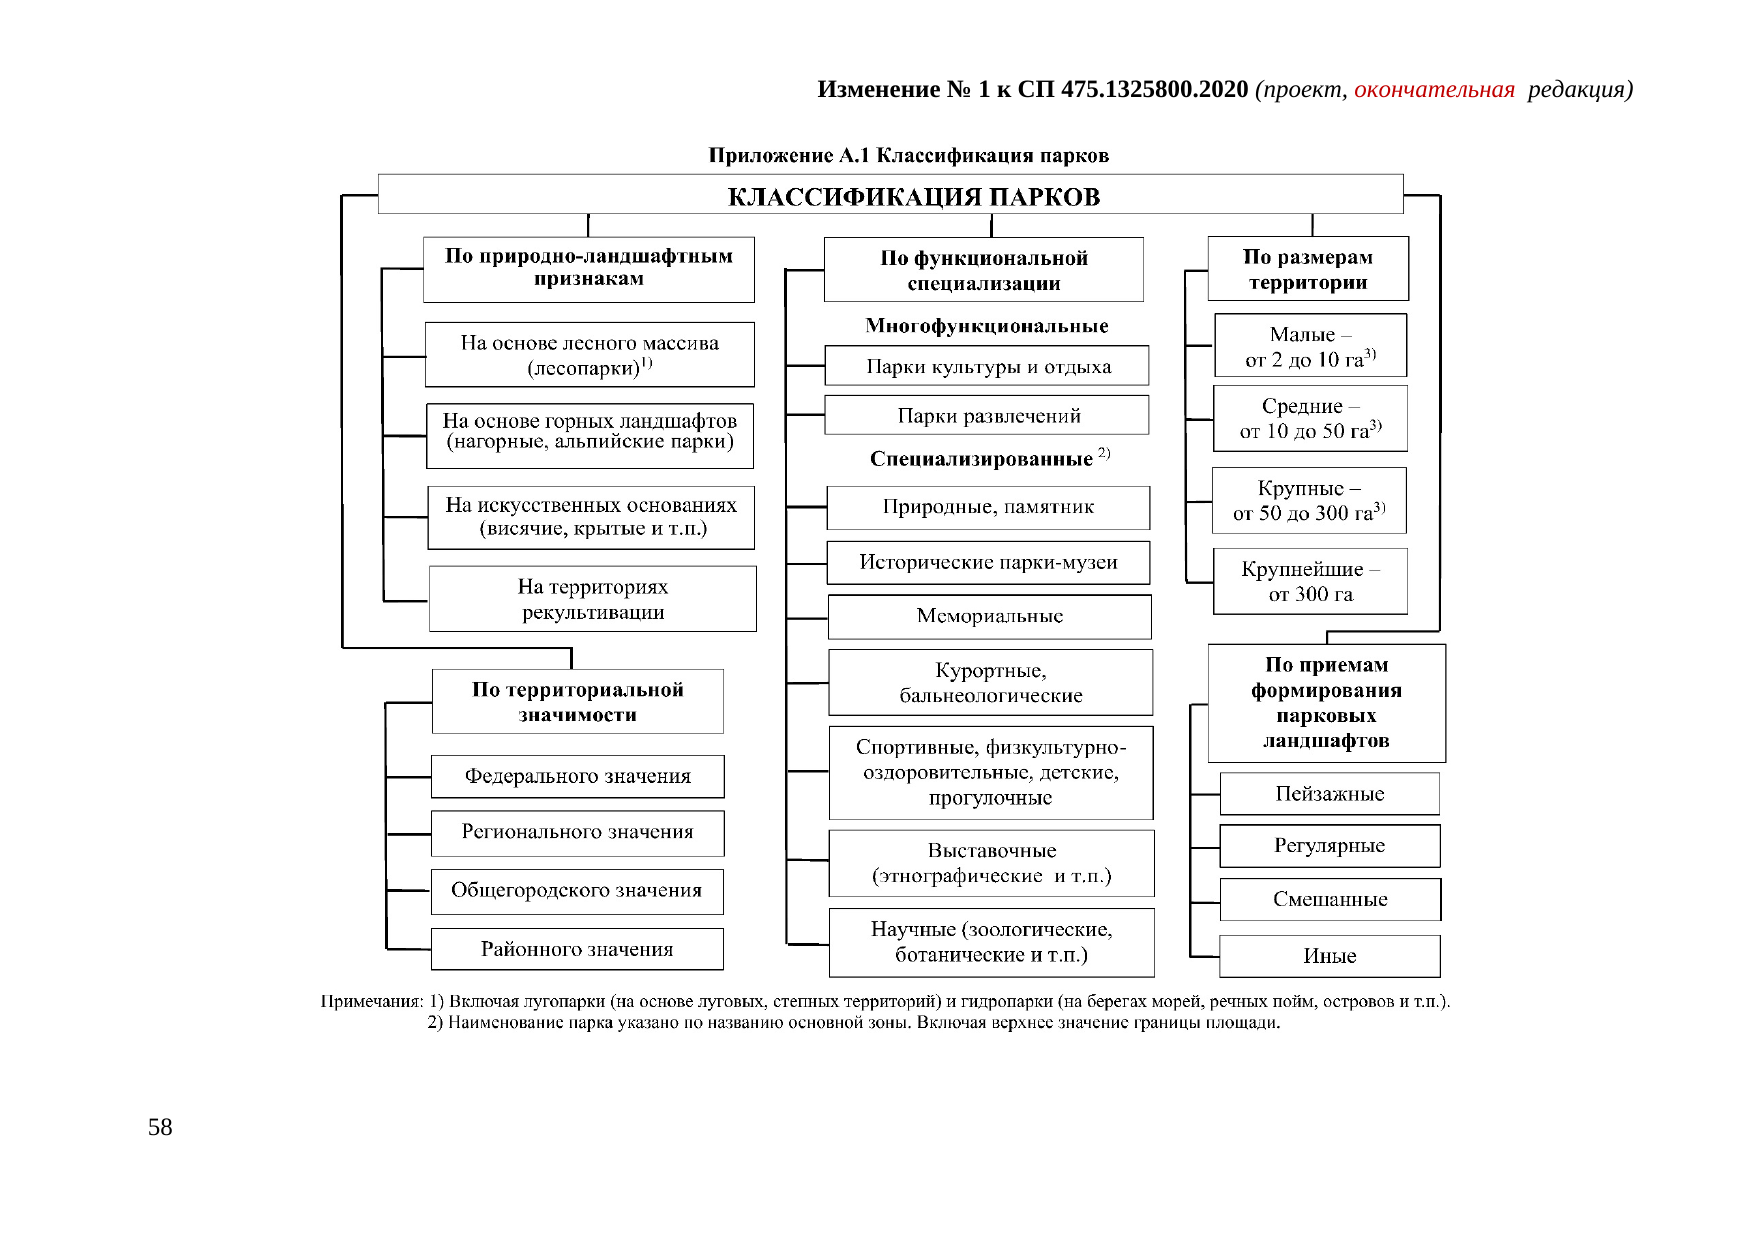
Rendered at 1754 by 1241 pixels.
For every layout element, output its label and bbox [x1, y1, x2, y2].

picture [239, 132, 1545, 1056]
